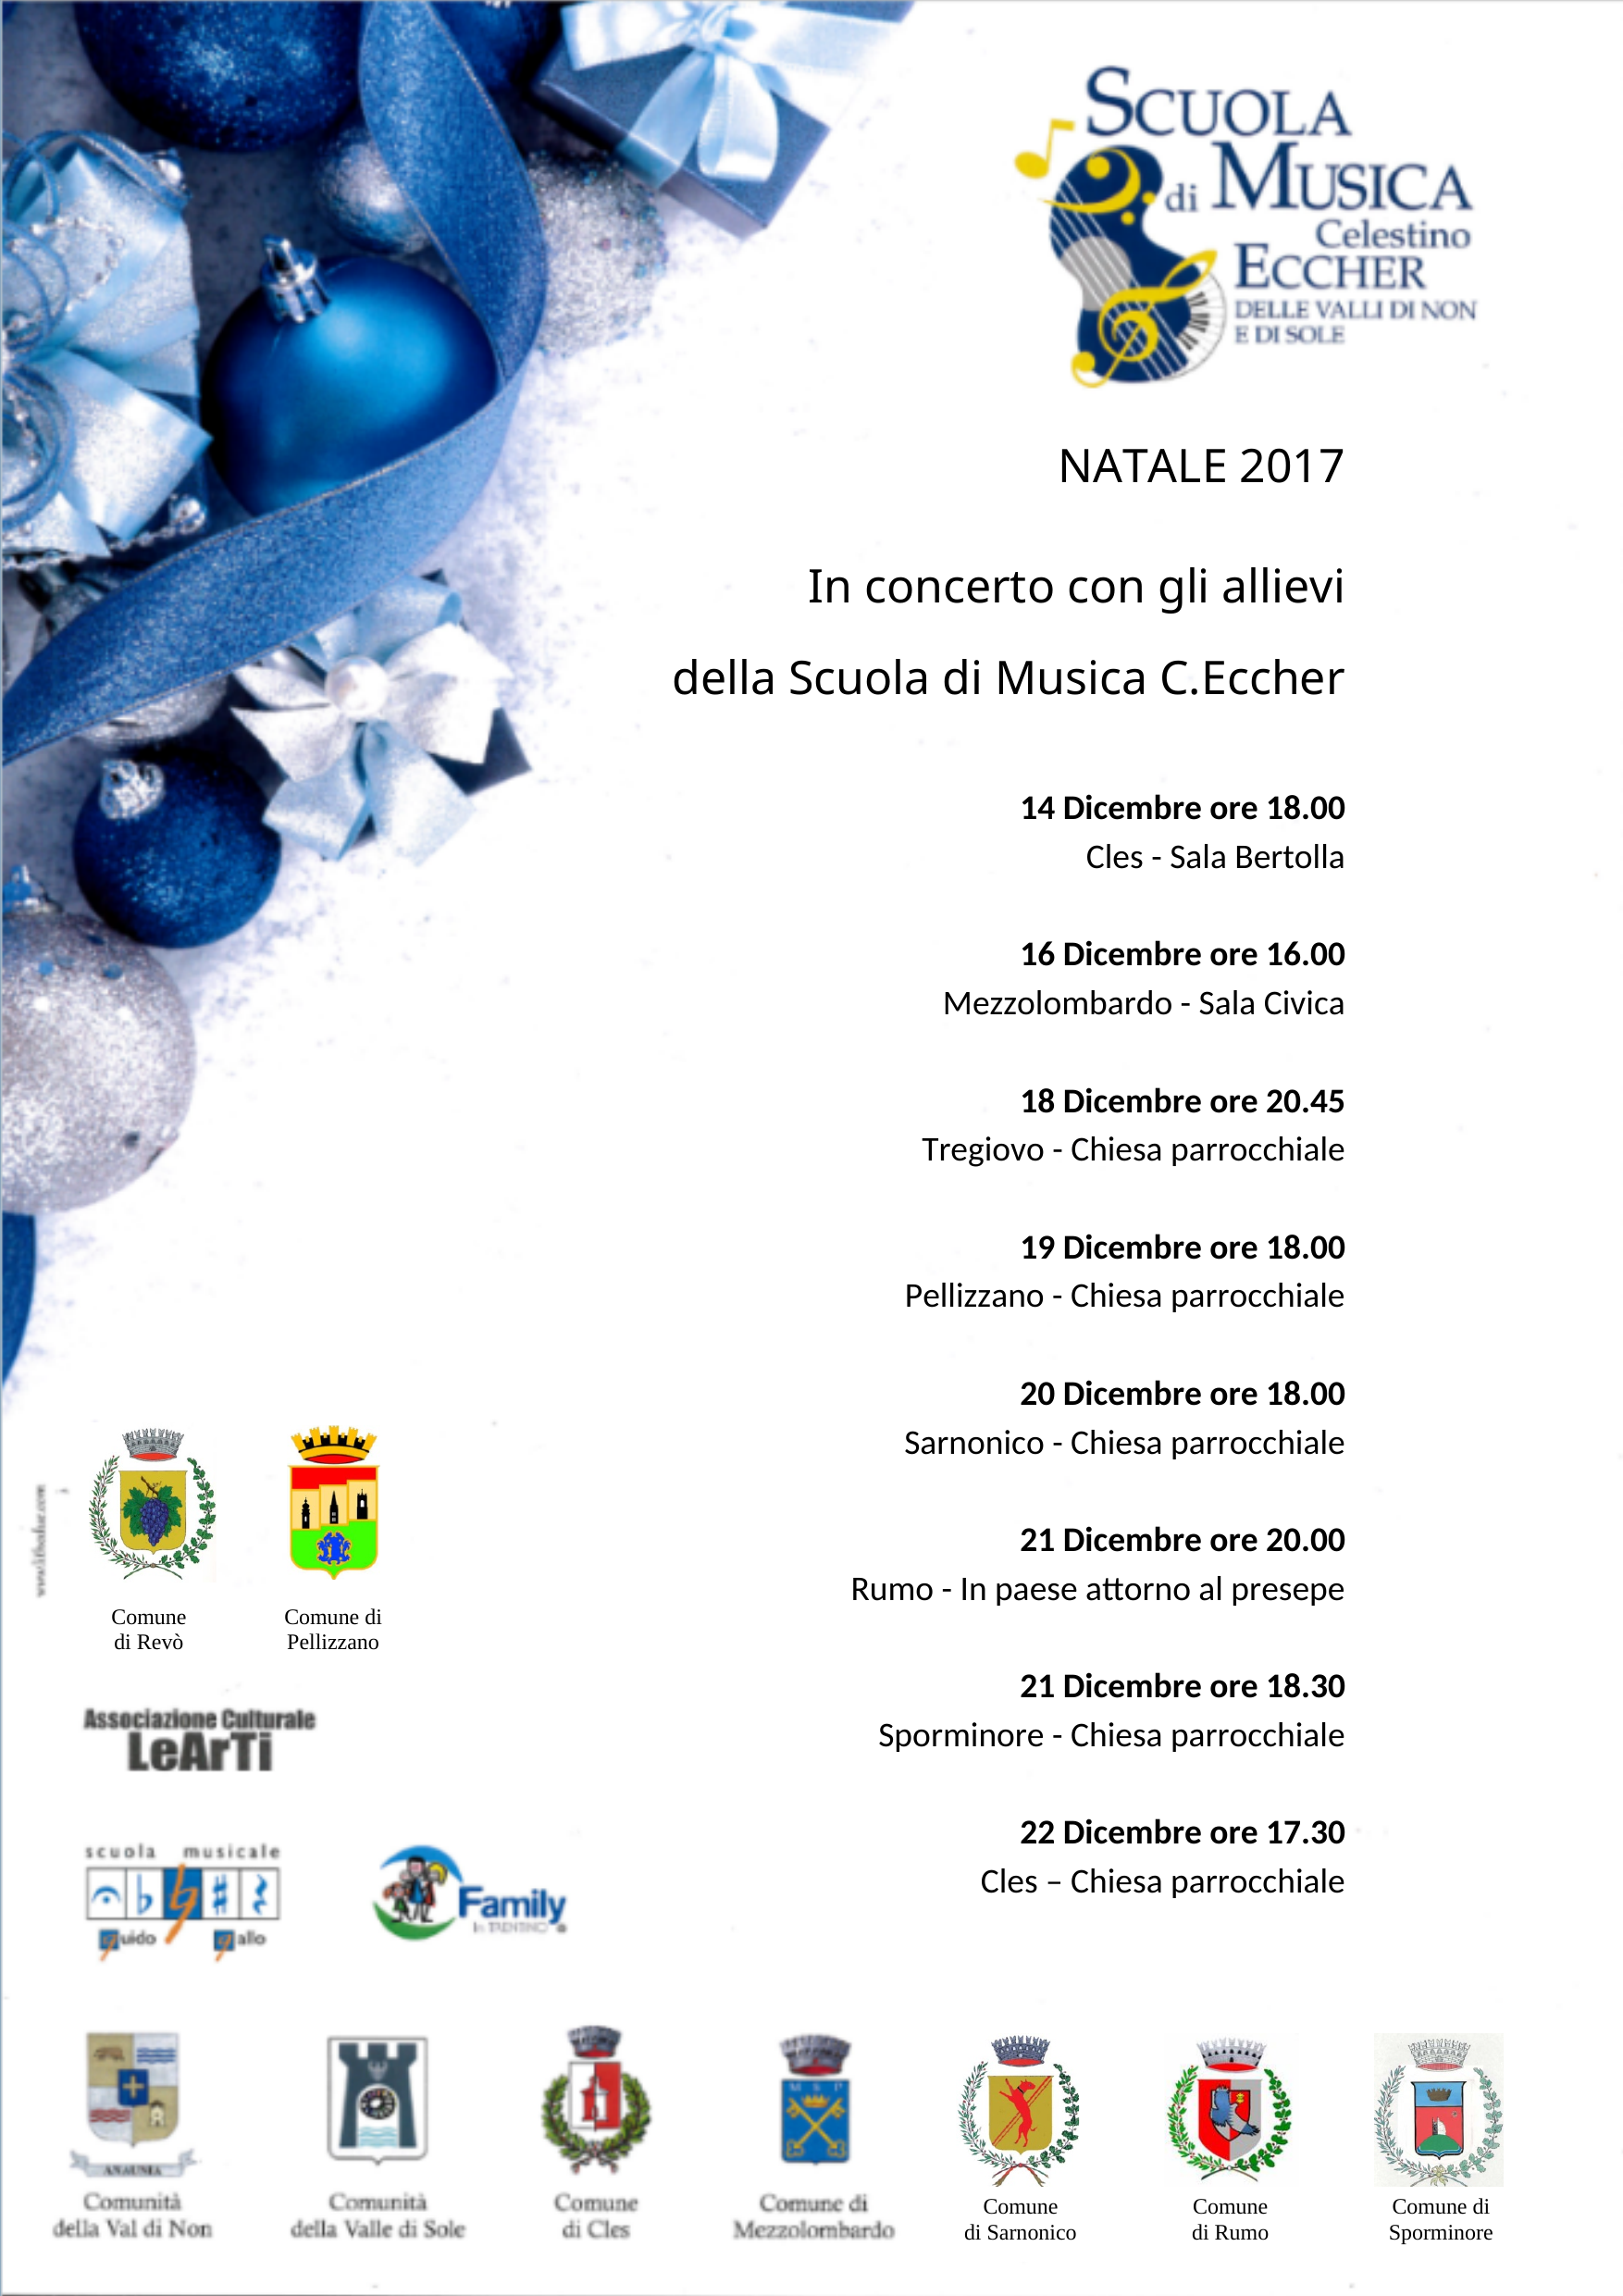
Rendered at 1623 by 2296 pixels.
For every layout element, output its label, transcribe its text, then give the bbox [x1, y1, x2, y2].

text 18 Dicembre ore 20.45 [278, 1079, 1345, 1121]
text Sporminore - Chiesa parrocchiale [278, 1713, 1345, 1756]
text 14 Dicembre ore 18.00 [278, 786, 1345, 828]
text 21 Dicembre ore 20.00 [380, 1518, 1345, 1560]
text 21 Dicembre ore 18.30 [278, 1664, 1345, 1706]
text 19 Dicembre ore 18.00 [278, 1225, 1345, 1267]
text NATALE 2017 [278, 433, 1345, 496]
text Mezzolombardo - Sala Civica [278, 981, 1345, 1024]
text 16 Dicembre ore 16.00 [278, 932, 1345, 974]
text Cles - Sala Bertolla [278, 835, 1345, 877]
text Pellizzano - Chiesa parrocchiale [278, 1273, 1345, 1316]
text Cles – Chiesa parrocchiale [278, 1859, 1345, 1902]
text 20 Dicembre ore 18.00 [278, 1371, 1345, 1414]
picture [0, 0, 1623, 2296]
text 22 Dicembre ore 17.30 [278, 1810, 1345, 1853]
text Rumo - In paese attorno al presepe [278, 1567, 1345, 1608]
text Tregiovo - Chiesa parrocchiale [278, 1127, 1345, 1170]
text In concerto con gli allievi [278, 553, 1345, 616]
text Sarnonico - Chiesa parrocchiale [278, 1420, 1345, 1462]
text della Scuola di Musica C.Eccher [278, 645, 1345, 708]
